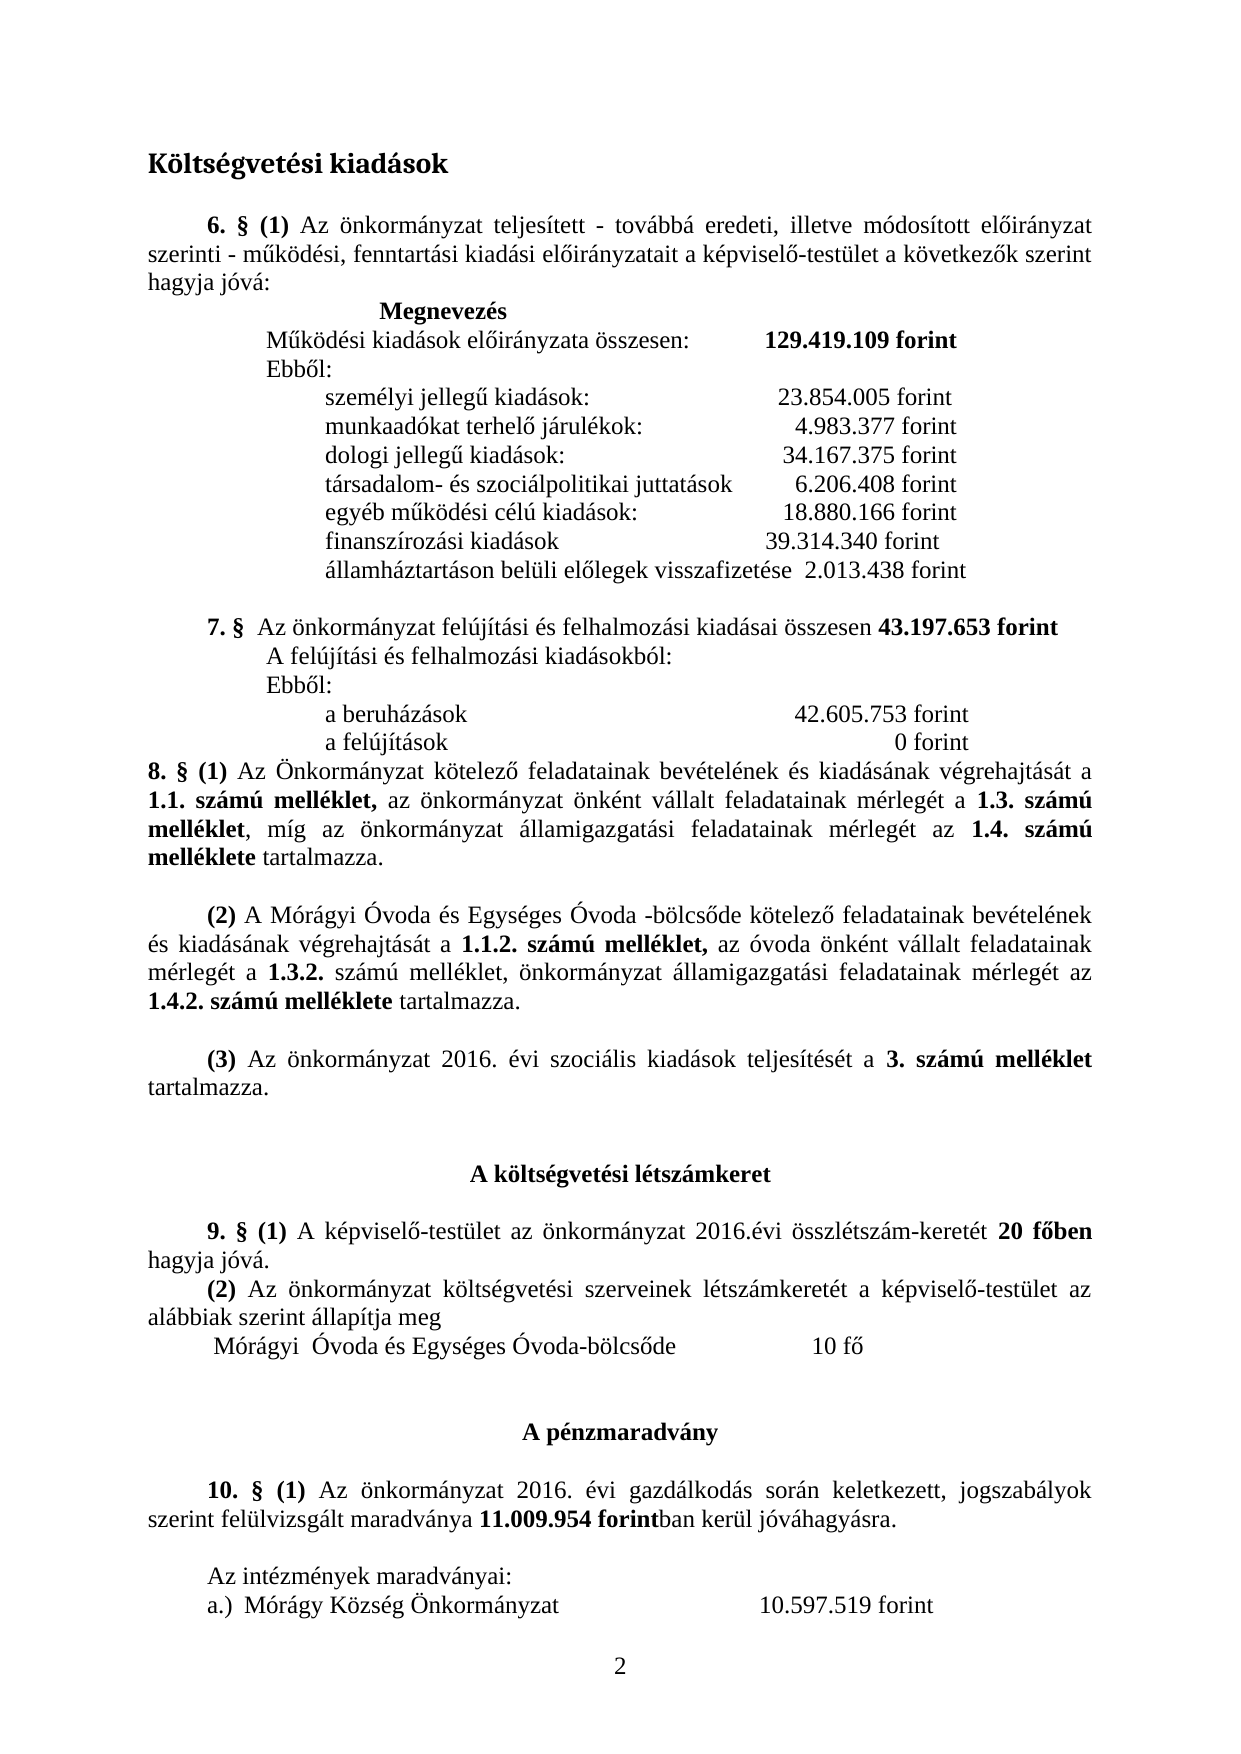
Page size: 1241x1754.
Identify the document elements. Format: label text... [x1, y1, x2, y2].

text államháztartáson belüli előlegek visszafizetése 2.013.438 forint [325, 555, 1092, 584]
text (2) A Mórágyi Óvoda és Egységes Óvoda -bölcsőde kötelező feladatainak bevételének és kiadásának végrehajtását a 1.1.2. számú melléklet, az óvoda önként vállalt feladatainak mérlegét a 1.3.2. számú melléklet, önkormányzat államigazgatási feladatainak mérlegét az 1.4.2. számú melléklete tartalmazza. [148, 900, 1092, 1015]
text egyéb működési célú kiadások: 18.880.166 forint [325, 497, 1092, 526]
text (3) Az önkormányzat 2016. évi szociális kiadások teljesítését a 3. számú melléklet tartalmazza. [148, 1044, 1092, 1101]
text 6. § (1) Az önkormányzat teljesített - továbbá eredeti, illetve módosított előirányzat szerinti - működési, fenntartási kiadási előirányzatait a képviselő-testület a következők szerint hagyja jóvá: [148, 210, 1092, 296]
text Mórágyi Óvoda és Egységes Óvoda-bölcsőde 10 fő [148, 1331, 1092, 1360]
text 9. § (1) A képviselő-testület az önkormányzat 2016.évi összlétszám-keretét 20 főben hagyja jóvá. [148, 1216, 1092, 1274]
text személyi jellegű kiadások: 23.854.005 forint [325, 382, 1092, 411]
text A felújítási és felhalmozási kiadásokból: [148, 641, 1092, 670]
text 10. § (1) Az önkormányzat 2016. évi gazdálkodás során keletkezett, jogszabályok szerint felülvizsgált maradványa 11.009.954 forintban kerül jóváhagyásra. [148, 1475, 1092, 1532]
text Működési kiadások előirányzata összesen: 129.419.109 forint [148, 325, 1092, 354]
text finanszírozási kiadások 39.314.340 forint [325, 526, 1092, 555]
text dologi jellegű kiadások: 34.167.375 forint [325, 440, 1092, 469]
text A költségvetési létszámkeret [148, 1159, 1092, 1187]
text a beruházások 42.605.753 forint [325, 699, 1092, 727]
text A pénzmaradvány [148, 1417, 1092, 1446]
subtitle Költségvetési kiadások [148, 148, 1092, 181]
text Megnevezés [148, 296, 1092, 325]
list Mórágy Község Önkormányzat 10.597.519 forint [207, 1590, 1092, 1619]
text Ebből: [148, 354, 1092, 382]
text (2) Az önkormányzat költségvetési szerveinek létszámkeretét a képviselő-testület az alábbiak szerint állapítja meg [148, 1274, 1092, 1331]
text Az intézmények maradványai: [148, 1561, 1092, 1590]
text 7. § Az önkormányzat felújítási és felhalmozási kiadásai összesen 43.197.653 forint [148, 612, 1092, 641]
text társadalom- és szociálpolitikai juttatások 6.206.408 forint [325, 469, 1092, 497]
text Ebből: [148, 670, 1092, 699]
text 8. § (1) Az Önkormányzat kötelező feladatainak bevételének és kiadásának végrehajtását a 1.1. számú melléklet, az önkormányzat önként vállalt feladatainak mérlegét a 1.3. számú melléklet, míg az önkormányzat államigazgatási feladatainak mérlegét az 1.4. számú melléklete tartalmazza. [148, 756, 1092, 871]
text munkaadókat terhelő járulékok: 4.983.377 forint [325, 411, 1092, 440]
text a felújítások 0 forint [325, 727, 1092, 756]
